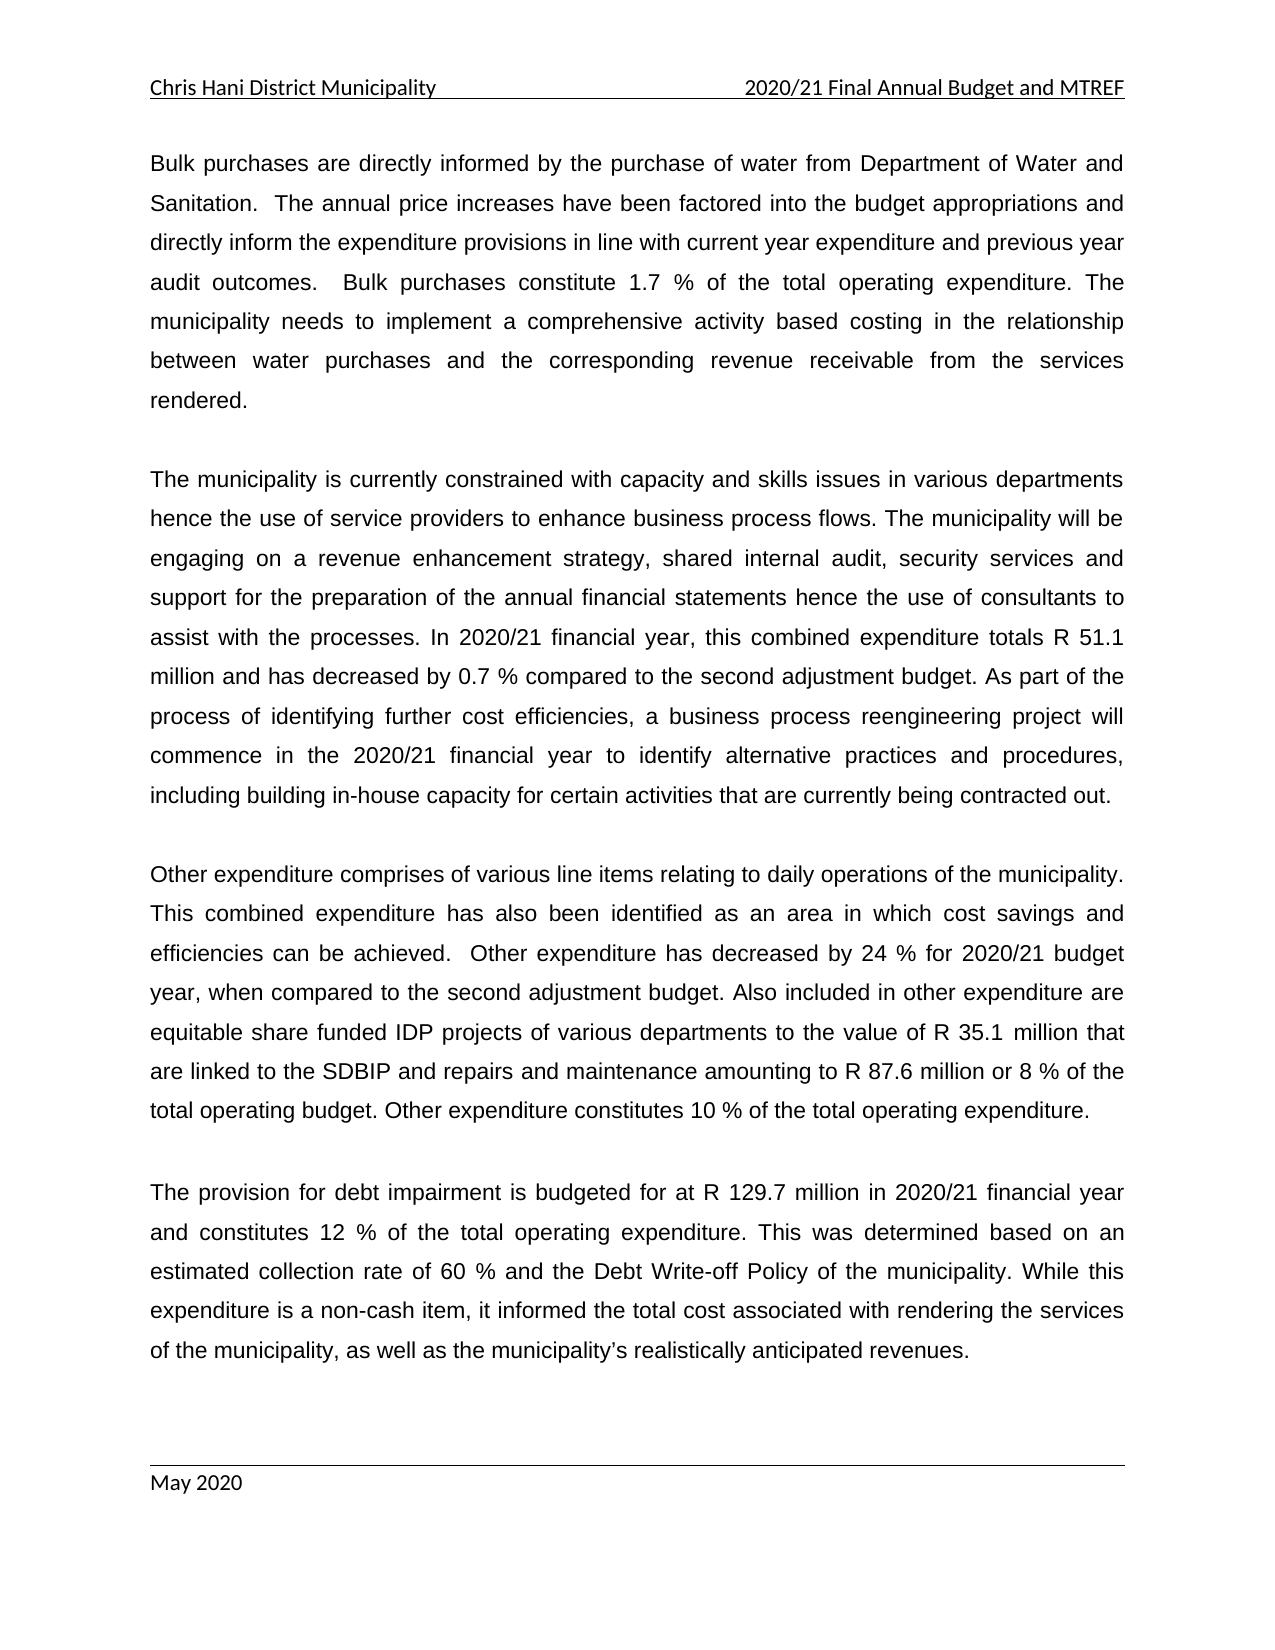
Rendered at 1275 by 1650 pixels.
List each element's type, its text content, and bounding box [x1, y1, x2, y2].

text The municipality is currently constrained with capacity and skills issues in various departments hence the use of service providers to enhance business process flows. The municipality will be engaging on a revenue enhancement strategy, shared internal audit, security services and support for the preparation of the annual financial statements hence the use of consultants to assist with the processes. In 2020/21 financial year, this combined expenditure totals R 51.1 million and has decreased by 0.7 % compared to the second adjustment budget. As part of the process of identifying further cost efficiencies, a business process reengineering project will commence in the 2020/21 financial year to identify alternative practices and procedures, including building in-house capacity for certain activities that are currently being contracted out. [150, 466, 1125, 808]
text Other expenditure comprises of various line items relating to daily operations of the municipality. This combined expenditure has also been identified as an area in which cost savings and efficiencies can be achieved. Other expenditure has decreased by 24 % for 2020/21 budget year, when compared to the second adjustment budget. Also included in other expenditure are equitable share funded IDP projects of various departments to the value of R 35.1 million that are linked to the SDBIP and repairs and maintenance amounting to R 87.6 million or 8 % of the total operating budget. Other expenditure constitutes 10 % of the total operating expenditure. [150, 861, 1125, 1124]
text The provision for debt impairment is budgeted for at R 129.7 million in 2020/21 financial year and constitutes 12 % of the total operating expenditure. This was determined based on an estimated collection rate of 60 % and the Debt Write-off Policy of the municipality. While this expenditure is a non-cash item, it informed the total cost associated with rendering the services of the municipality, as well as the municipality’s realistically anticipated revenues. [150, 1179, 1125, 1363]
text Bulk purchases are directly informed by the purchase of water from Department of Water and Sanitation. The annual price increases have been factored into the budget appropriations and directly inform the expenditure provisions in line with current year expenditure and previous year audit outcomes. Bulk purchases constitute 1.7 % of the total operating expenditure. The municipality needs to implement a comprehensive activity based costing in the relationship between water purchases and the corresponding revenue receivable from the services rendered. [150, 150, 1125, 413]
